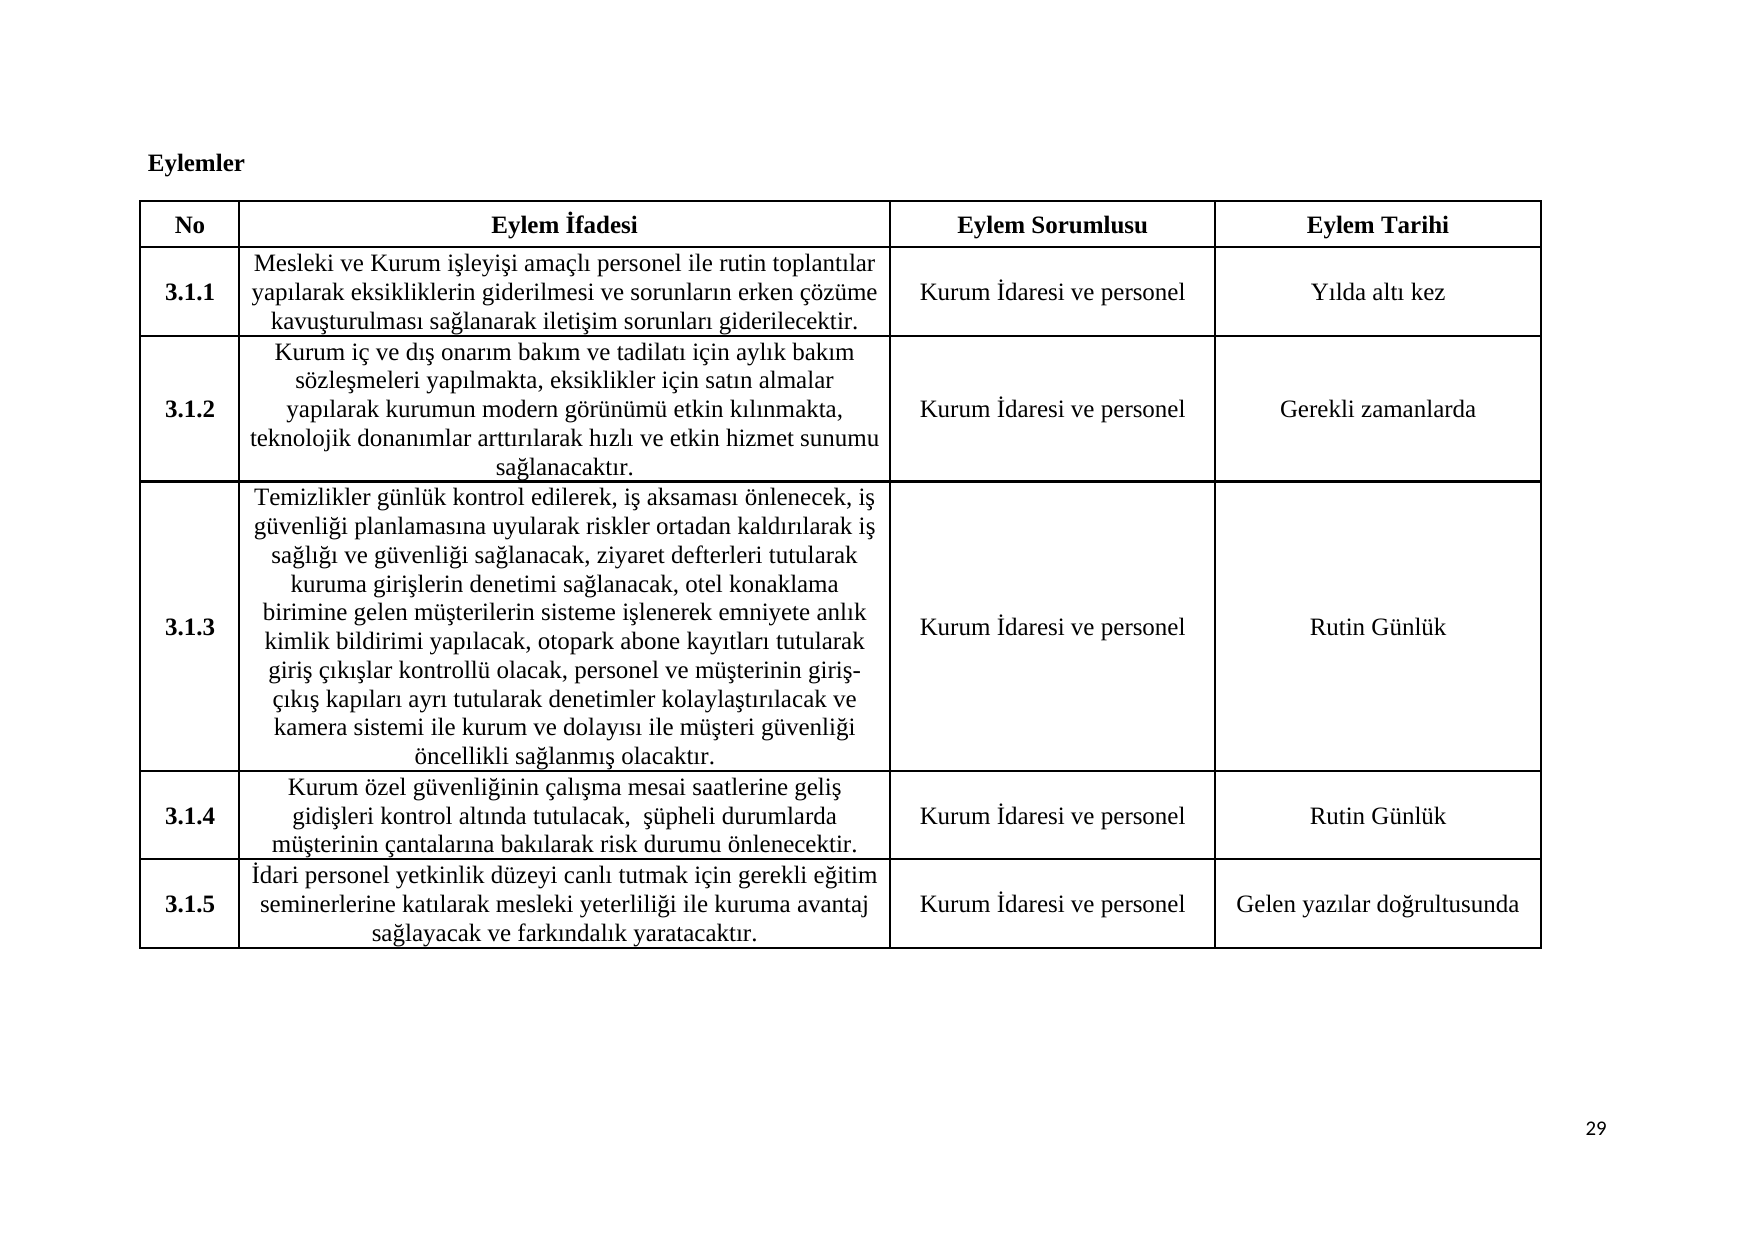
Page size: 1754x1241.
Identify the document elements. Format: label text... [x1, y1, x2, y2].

table_cell Kurum iç ve dış onarım bakım ve tadilatı için aylık bakım sözleşmeleri yapılmakta, eksiklikler için satın almalar yapılarak kurumun modern görünümü etkin kılınmakta, teknolojik donanımlar arttırılarak hızlı ve etkin hizmet sunumu sağlanacaktır. [240, 337, 889, 480]
table_cell 3.1.5 [141, 860, 238, 947]
text Eylemler [148, 148, 1606, 176]
table_header No [141, 202, 238, 246]
table_cell Kurum İdaresi ve personel [891, 337, 1214, 480]
table_cell Gelen yazılar doğrultusunda [1216, 860, 1540, 947]
table_cell Rutin Günlük [1216, 483, 1540, 770]
table_cell 3.1.1 [141, 248, 238, 334]
table_cell Rutin Günlük [1216, 772, 1540, 858]
table_cell 3.1.2 [141, 337, 238, 480]
table_cell Kurum İdaresi ve personel [891, 248, 1214, 334]
table_header Eylem Sorumlusu [891, 202, 1214, 246]
table_cell Mesleki ve Kurum işleyişi amaçlı personel ile rutin toplantılar yapılarak eksikliklerin giderilmesi ve sorunların erken çözüme kavuşturulması sağlanarak iletişim sorunları giderilecektir. [240, 248, 889, 334]
table_cell İdari personel yetkinlik düzeyi canlı tutmak için gerekli eğitim seminerlerine katılarak mesleki yeterliliği ile kuruma avantaj sağlayacak ve farkındalık yaratacaktır. [240, 860, 889, 947]
table_cell Yılda altı kez [1216, 248, 1540, 334]
table_cell Kurum İdaresi ve personel [891, 483, 1214, 770]
table_cell Gerekli zamanlarda [1216, 337, 1540, 480]
table_header Eylem Tarihi [1216, 202, 1540, 246]
table_cell 3.1.3 [141, 483, 238, 770]
table_cell 3.1.4 [141, 772, 238, 858]
table_cell Kurum özel güvenliğinin çalışma mesai saatlerine geliş gidişleri kontrol altında tutulacak, şüpheli durumlarda müşterinin çantalarına bakılarak risk durumu önlenecektir. [240, 772, 889, 858]
table_header Eylem İfadesi [240, 202, 889, 246]
table_cell Kurum İdaresi ve personel [891, 860, 1214, 947]
table_cell Temizlikler günlük kontrol edilerek, iş aksaması önlenecek, iş güvenliği planlamasına uyularak riskler ortadan kaldırılarak iş sağlığı ve güvenliği sağlanacak, ziyaret defterleri tutularak kuruma girişlerin denetimi sağlanacak, otel konaklama birimine gelen müşterilerin sisteme işlenerek emniyete anlık kimlik bildirimi yapılacak, otopark abone kayıtları tutularak giriş çıkışlar kontrollü olacak, personel ve müşterinin giriş-çıkış kapıları ayrı tutularak denetimler kolaylaştırılacak ve kamera sistemi ile kurum ve dolayısı ile müşteri güvenliği öncellikli sağlanmış olacaktır. [240, 483, 889, 770]
table_cell Kurum İdaresi ve personel [891, 772, 1214, 858]
